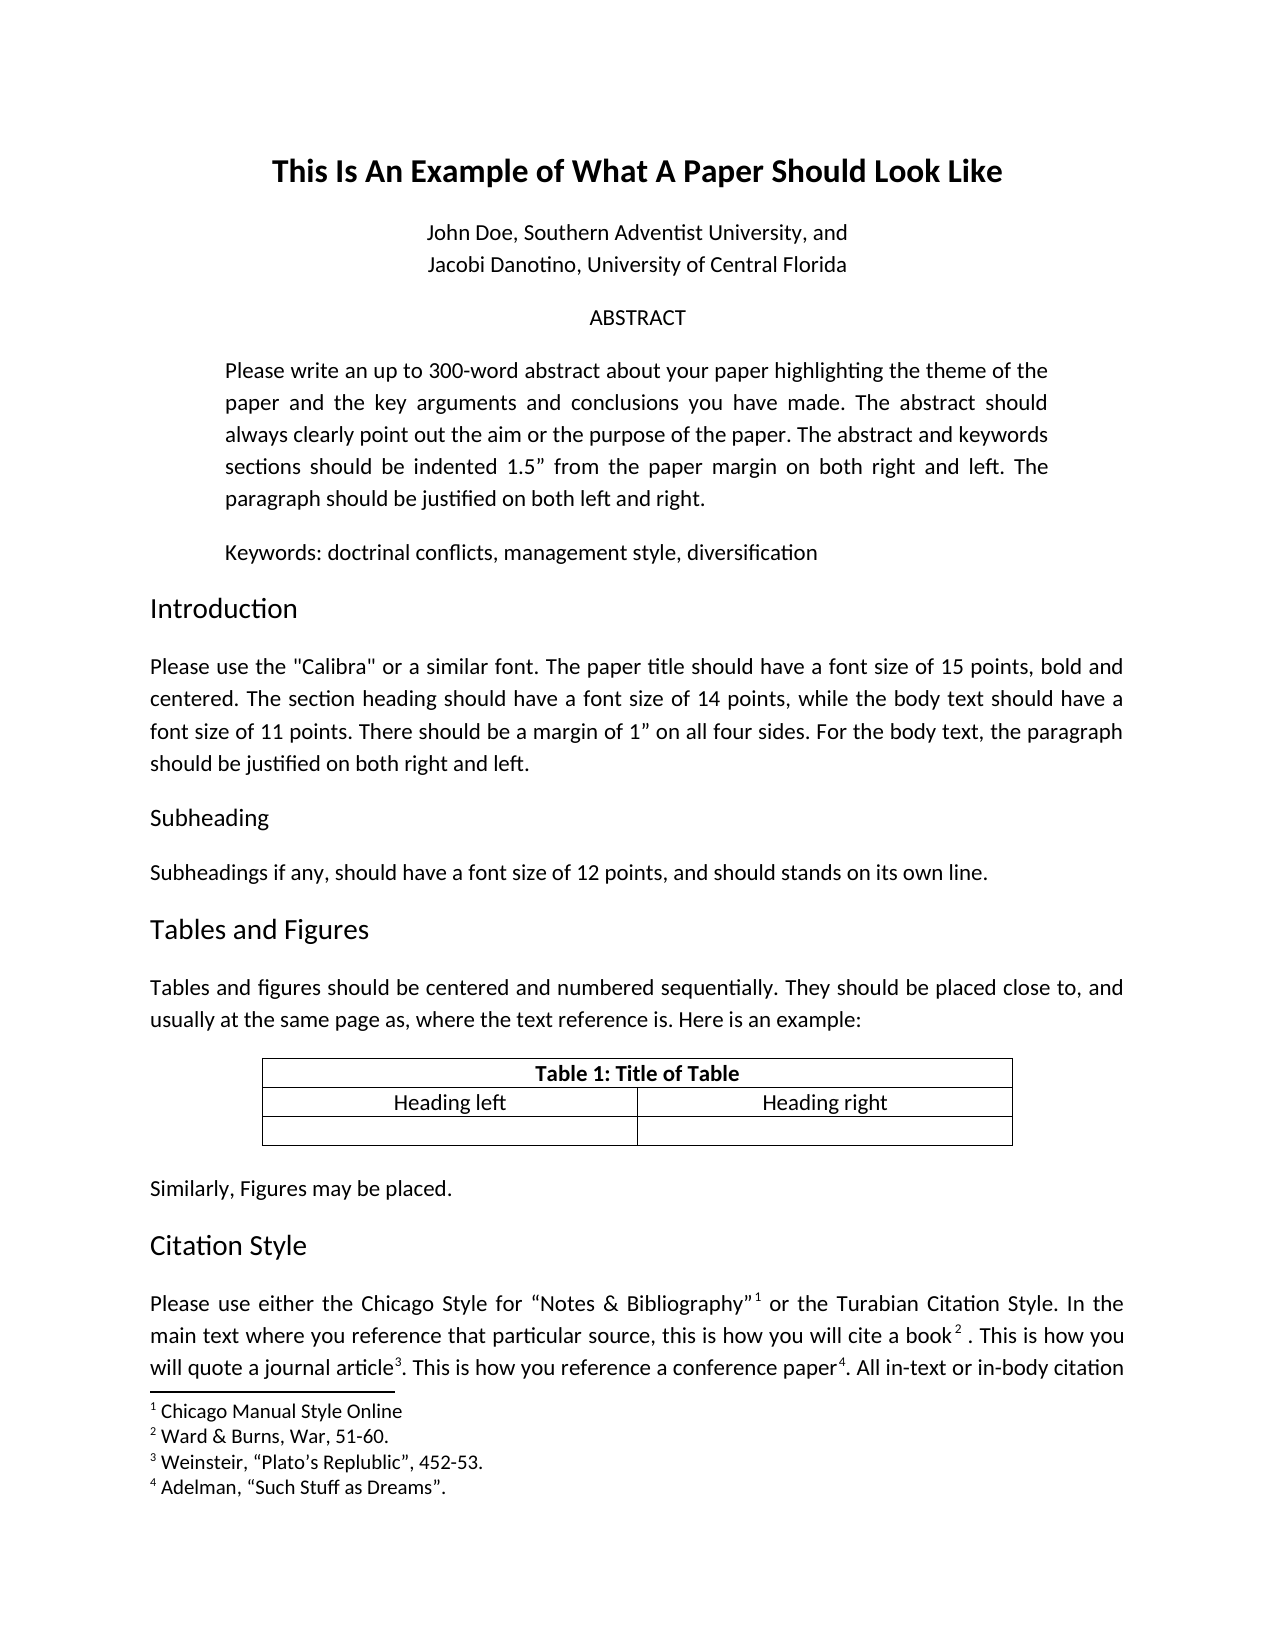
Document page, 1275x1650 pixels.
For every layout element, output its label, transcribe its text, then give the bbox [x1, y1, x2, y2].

text Tables and Figures [150, 911, 1125, 946]
text Similarly, Figures may be placed. [150, 1174, 1125, 1202]
text Please write an up to 300-word abstract about your paper highlighting the theme of the paper and the key arguments and conclusions you have made. The abstract should always clearly point out the aim or the purpose of the paper. The abstract and keywords sections should be indented 1.5” from the paper margin on both right and left. The paragraph should be justified on both left and right. [225, 356, 1050, 513]
text John Doe, Southern Adventist University, and Jacobi Danotino, University of Central Florida [150, 218, 1125, 278]
table_header Table 1: Title of Table [263, 1059, 1012, 1087]
table_cell Heading right [638, 1088, 1012, 1116]
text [150, 1289, 1125, 1381]
text This Is An Example of What A Paper Should Look Like [150, 150, 1125, 191]
table_cell [263, 1117, 637, 1145]
text Keywords: doctrinal conflicts, management style, diversification [225, 538, 1050, 566]
table_cell [638, 1117, 1012, 1145]
text Please use the "Calibra" or a similar font. The paper title should have a font size of 15 points, bold and centered. The section heading should have a font size of 14 points, while the body text should have a font size of 11 points. There should be a margin of 1” on all four sides. For the body text, the paragraph should be justified on both right and left. [150, 652, 1125, 777]
text ABSTRACT [150, 303, 1125, 331]
text Subheading [150, 802, 1125, 832]
text Introduction [150, 591, 1125, 626]
text Tables and figures should be centered and numbered sequentially. They should be placed close to, and usually at the same page as, where the text reference is. Here is an example: [150, 973, 1125, 1033]
table_cell Heading left [263, 1088, 637, 1116]
text Subheadings if any, should have a font size of 12 points, and should stands on its own line. [150, 858, 1125, 886]
text Citation Style [150, 1227, 1125, 1263]
